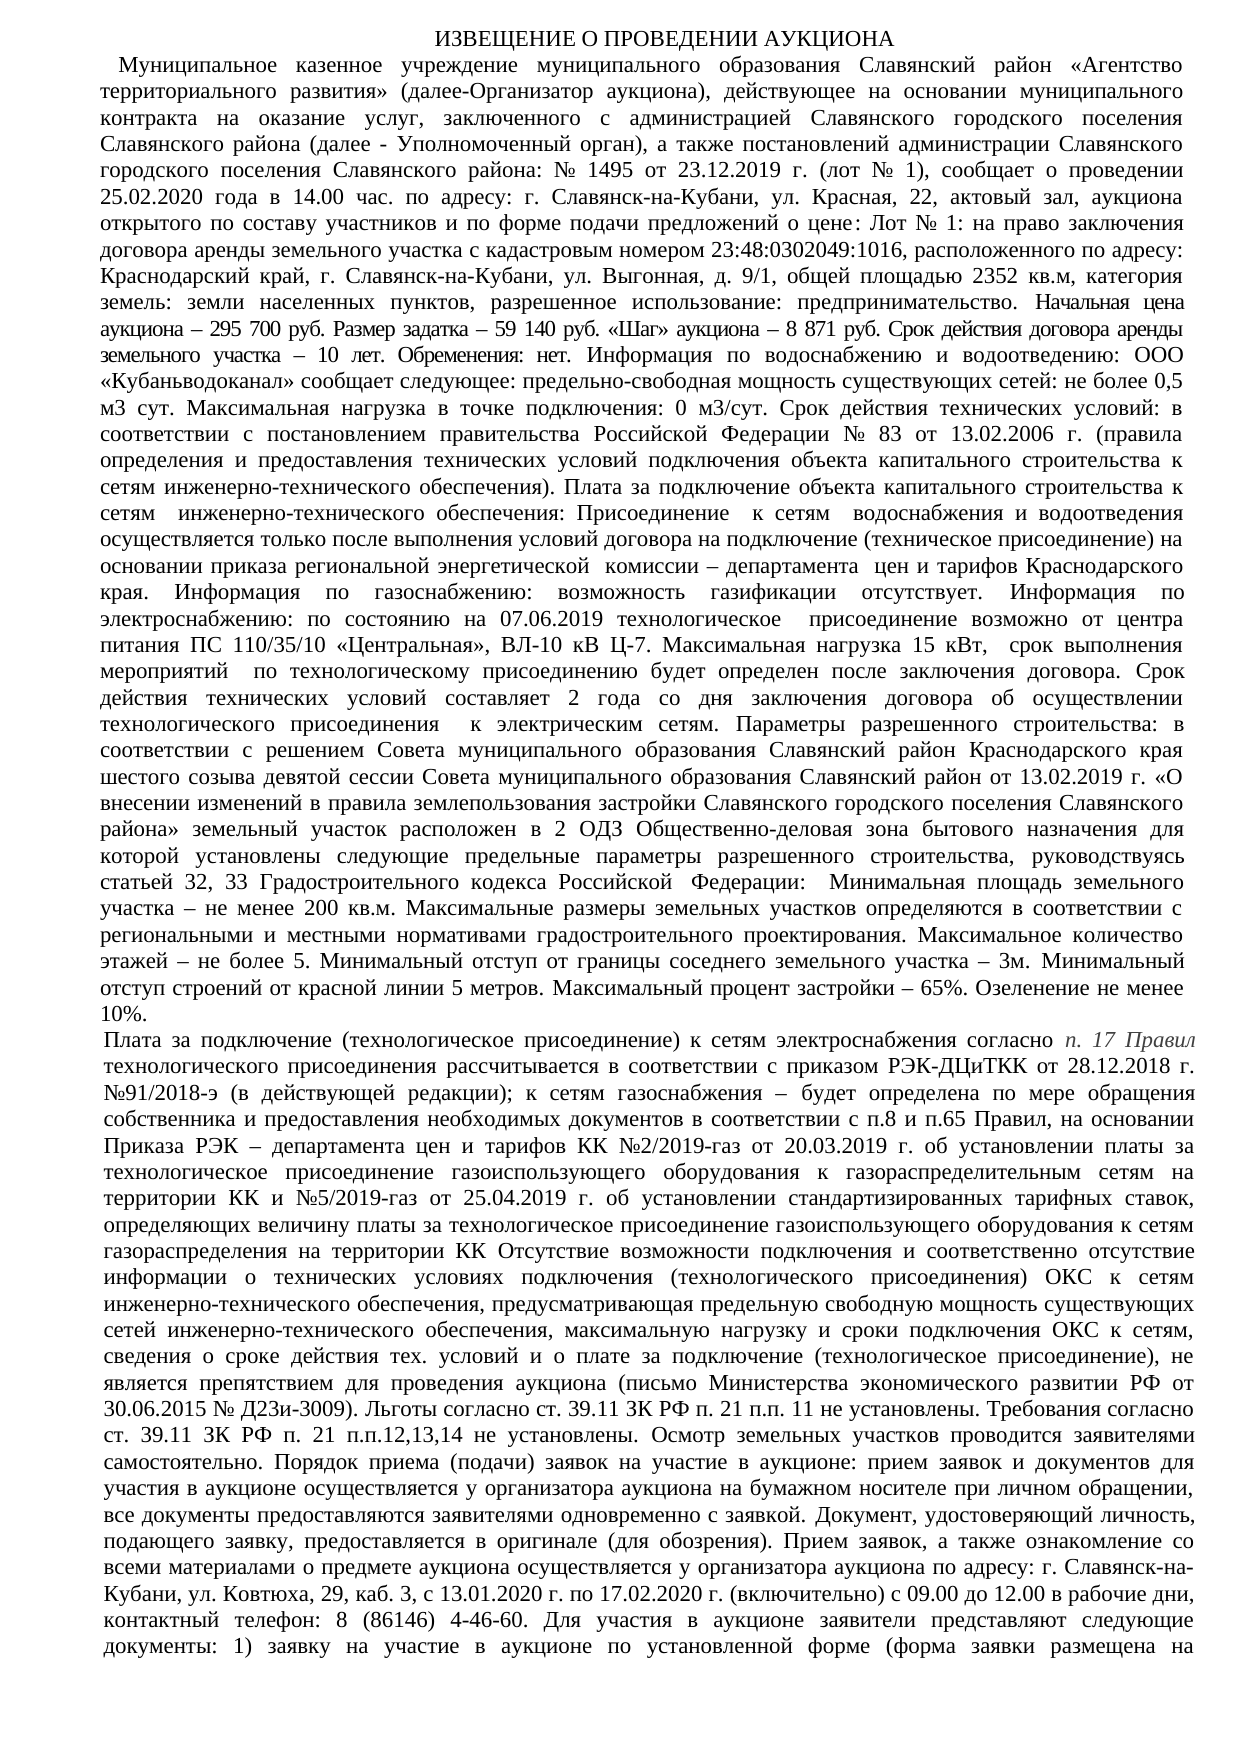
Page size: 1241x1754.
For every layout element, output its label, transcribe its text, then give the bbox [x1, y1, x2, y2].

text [103, 1079, 1196, 1659]
text ИЗВЕЩЕНИЕ О ПРОВЕДЕНИИ АУКЦИОНА [133, 25, 1196, 51]
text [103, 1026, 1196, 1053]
table_header Муниципальное казенное учреждение муниципального образования Славянский район «Агентство территориального развития» (далее-Организатор аукциона), действующее на основании муниципального контракта на оказание услуг, заключенного с администрацией Славянского городского поселения Славянского района (далее - Уполномоченный орган), а также постановлений администрации Славянского городского поселения Славянского района: № 1495 от 23.12.2019 г. (лот № 1), сообщает о проведении 25.02.2020 года в 14.00 час. по адресу: г. Славянск-на-Кубани, ул. Красная, 22, актовый зал, аукциона открытого по составу участников и по форме подачи предложений о цене: Лот № 1: на право заключения договора аренды земельного участка с кадастровым номером 23:48:0302049:1016, расположенного по адресу: Краснодарский край, г. Славянск-на-Кубани, ул. Выгонная, д. 9/1, общей площадью 2352 кв.м, категория земель: земли населенных пунктов, разрешенное использование: предпринимательство. Начальная цена аукциона – 295 700 руб. Размер задатка – 59 140 руб. «Шаг» аукциона – 8 871 руб. Срок действия договора аренды земельного участка – 10 лет. Обременения: нет. Информация по водоснабжению и водоотведению: ООО «Кубаньводоканал» сообщает следующее: предельно-свободная мощность существующих сетей: не более 0,5 м3 сут. Максимальная нагрузка в точке подключения: 0 м3/сут. Срок действия технических условий: в соответствии с постановлением правительства Российской Федерации № 83 от 13.02.2006 г. (правила определения и предоставления технических условий подключения объекта капитального строительства к сетям инженерно-технического обеспечения). Плата за подключение объекта капитального строительства к сетям инженерно-технического обеспечения: Присоединение к сетям водоснабжения и водоотведения осуществляется только после выполнения условий договора на подключение (техническое присоединение) на основании приказа региональной энергетической комиссии – департамента цен и тарифов Краснодарского края. Информация по газоснабжению: возможность газификации отсутствует. Информация по электроснабжению: по состоянию на 07.06.2019 технологическое присоединение возможно от центра питания ПС 110/35/10 «Центральная», ВЛ-10 кВ Ц-7. Максимальная нагрузка 15 кВт, срок выполнения мероприятий по технологическому присоединению будет определен после заключения договора. Срок действия технических условий составляет 2 года со дня заключения договора об осуществлении технологического присоединения к электрическим сетям. Параметры разрешенного строительства: в соответствии с решением Совета муниципального образования Славянский район Краснодарского края шестого созыва девятой сессии Совета муниципального образования Славянский район от 13.02.2019 г. «О внесении изменений в правила землепользования застройки Славянского городского поселения Славянского района» земельный участок расположен в 2 ОДЗ Общественно-деловая зона бытового назначения для которой установлены следующие предельные параметры разрешенного строительства, руководствуясь статьей 32, 33 Градостроительного кодекса Российской Федерации: Минимальная площадь земельного участка – не менее 200 кв.м. Максимальные размеры земельных участков определяются в соответствии с региональными и местными нормативами градостроительного проектирования. Максимальное количество этажей – не более 5. Минимальный отступ от границы соседнего земельного участка – 3м. Минимальный отступ строений от красной линии 5 метров. Максимальный процент застройки – 65%. Озеленение не менее 10%. [89, 51, 1196, 1026]
